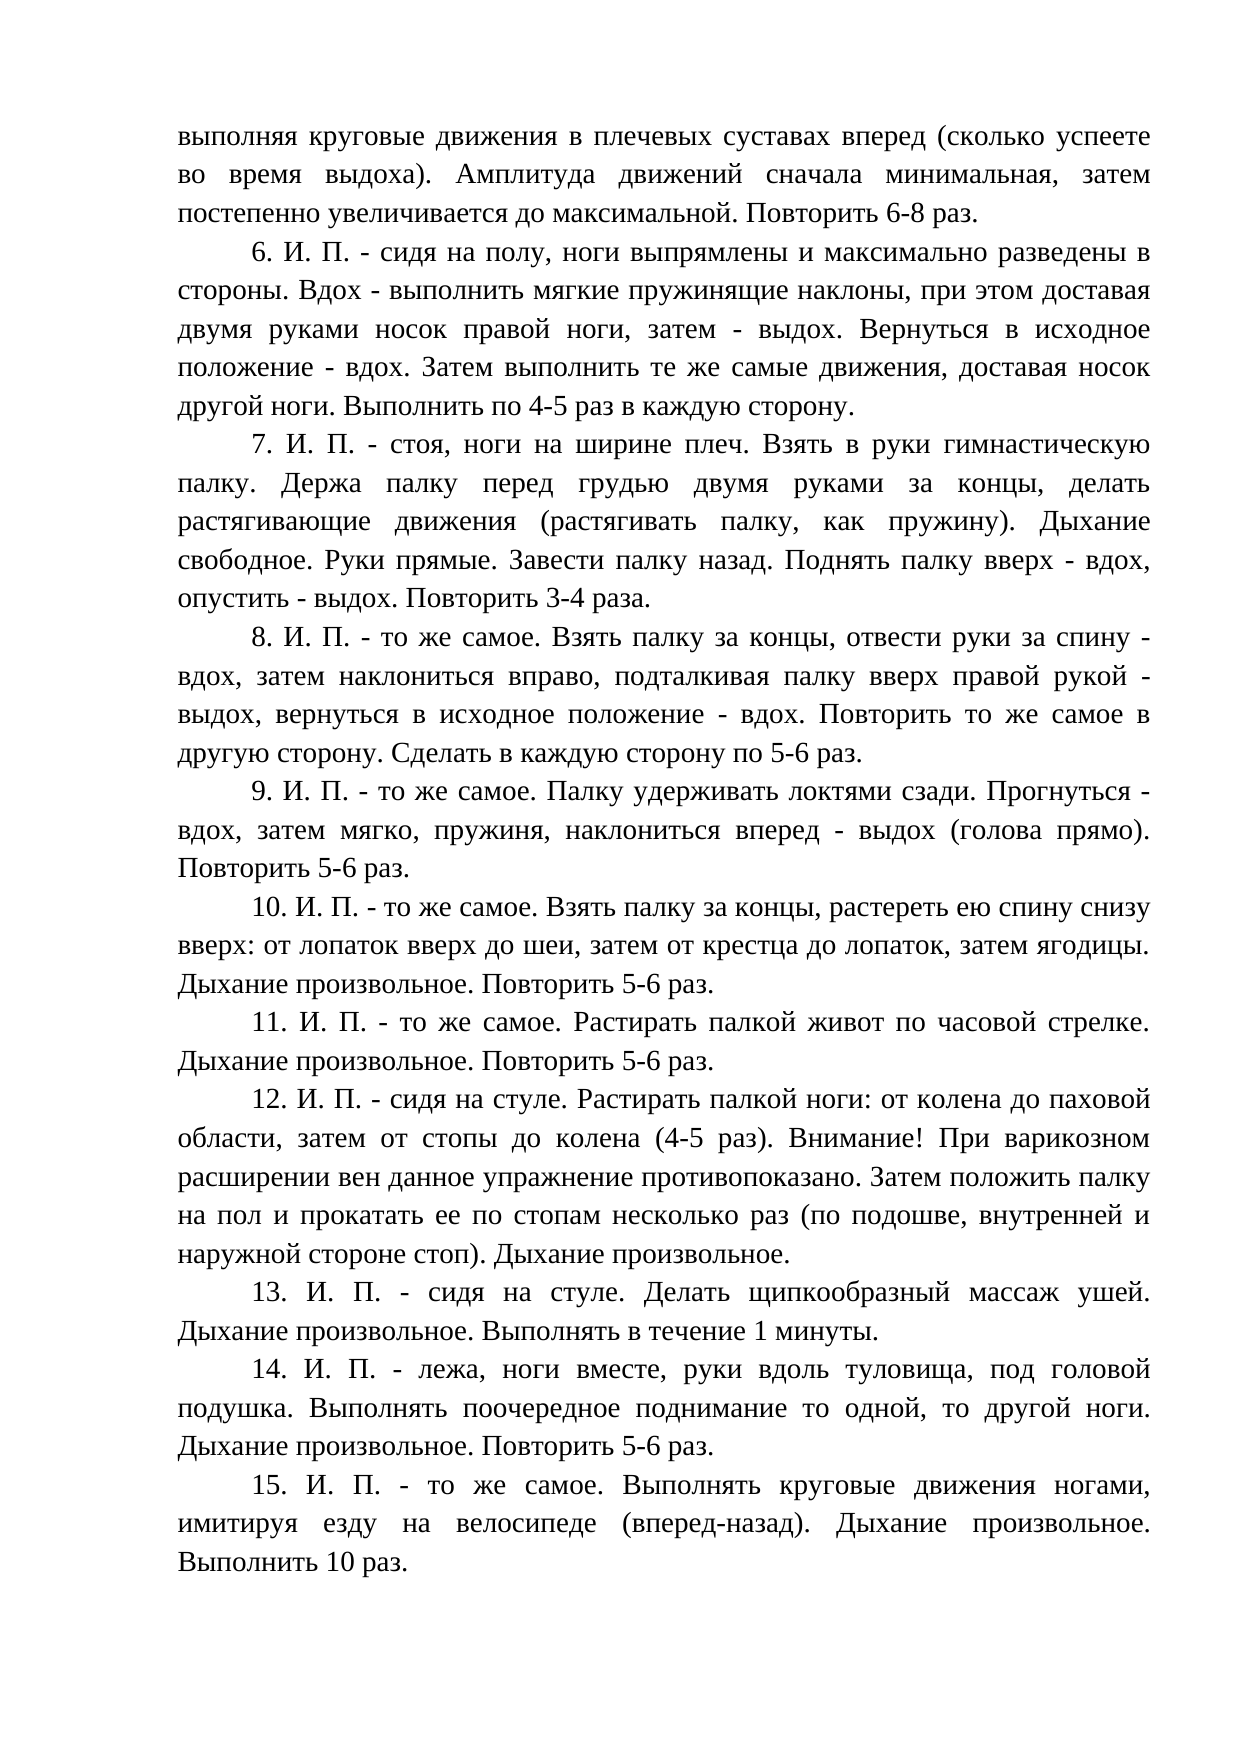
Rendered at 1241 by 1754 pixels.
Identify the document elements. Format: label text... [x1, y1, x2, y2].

text 12. И. П. - сидя на стуле. Растирать палкой ноги: от колена до паховой области, затем от стопы до колена (4-5 раз). Внимание! При варикозном расширении вен данное упражнение противопоказано. Затем положить палку на пол и прокатать ее по стопам несколько раз (по подошве, внутренней и наружной стороне стоп). Дыхание произвольное. [177, 1082, 1152, 1269]
text 11. И. П. - то же самое. Растирать палкой живот по часовой стрелке. Дыхание произвольное. Повторить 5-6 раз. [177, 1004, 1152, 1077]
text 15. И. П. - то же самое. Выполнять круговые движения ногами, имитируя езду на велосипеде (вперед-назад). Дыхание произвольное. Выполнить 10 раз. [177, 1467, 1152, 1578]
text 13. И. П. - сидя на стуле. Делать щипкообразный массаж ушей. Дыхание произвольное. Выполнять в течение 1 минуты. [177, 1274, 1152, 1346]
text 7. И. П. - стоя, ноги на ширине плеч. Взять в руки гимнастическую палку. Держа палку перед грудью двумя руками за концы, делать растягивающие движения (растягивать палку, как пружину). Дыхание свободное. Руки прямые. Завести палку назад. Поднять палку вверх - вдох, опустить - выдох. Повторить 3-4 раза. [177, 426, 1152, 614]
text 10. И. П. - то же самое. Взять палку за концы, растереть ею спину снизу вверх: от лопаток вверх до шеи, затем от крестца до лопаток, затем ягодицы. Дыхание произвольное. Повторить 5-6 раз. [177, 889, 1152, 999]
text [177, 118, 1152, 229]
text 9. И. П. - то же самое. Палку удерживать локтями сзади. Прогнуться - вдох, затем мягко, пружиня, наклониться вперед - выдох (голова прямо). Повторить 5-6 раз. [177, 773, 1152, 884]
text 8. И. П. - то же самое. Взять палку за концы, отвести руки за спину - вдох, затем наклониться вправо, подталкивая палку вверх правой рукой - выдох, вернуться в исходное положение - вдох. Повторить то же самое в другую сторону. Сделать в каждую сторону по 5-6 раз. [177, 619, 1152, 768]
text 6. И. П. - сидя на полу, ноги выпрямлены и максимально разведены в стороны. Вдох - выполнить мягкие пружинящие наклоны, при этом доставая двумя руками носок правой ноги, затем - выдох. Вернуться в исходное положение - вдох. Затем выполнить те же самые движения, доставая носок другой ноги. Выполнить по 4-5 раз в каждую сторону. [177, 234, 1152, 421]
text 14. И. П. - лежа, ноги вместе, руки вдоль туловища, под головой подушка. Выполнять поочередное поднимание то одной, то другой ноги. Дыхание произвольное. Повторить 5-6 раз. [177, 1351, 1152, 1462]
